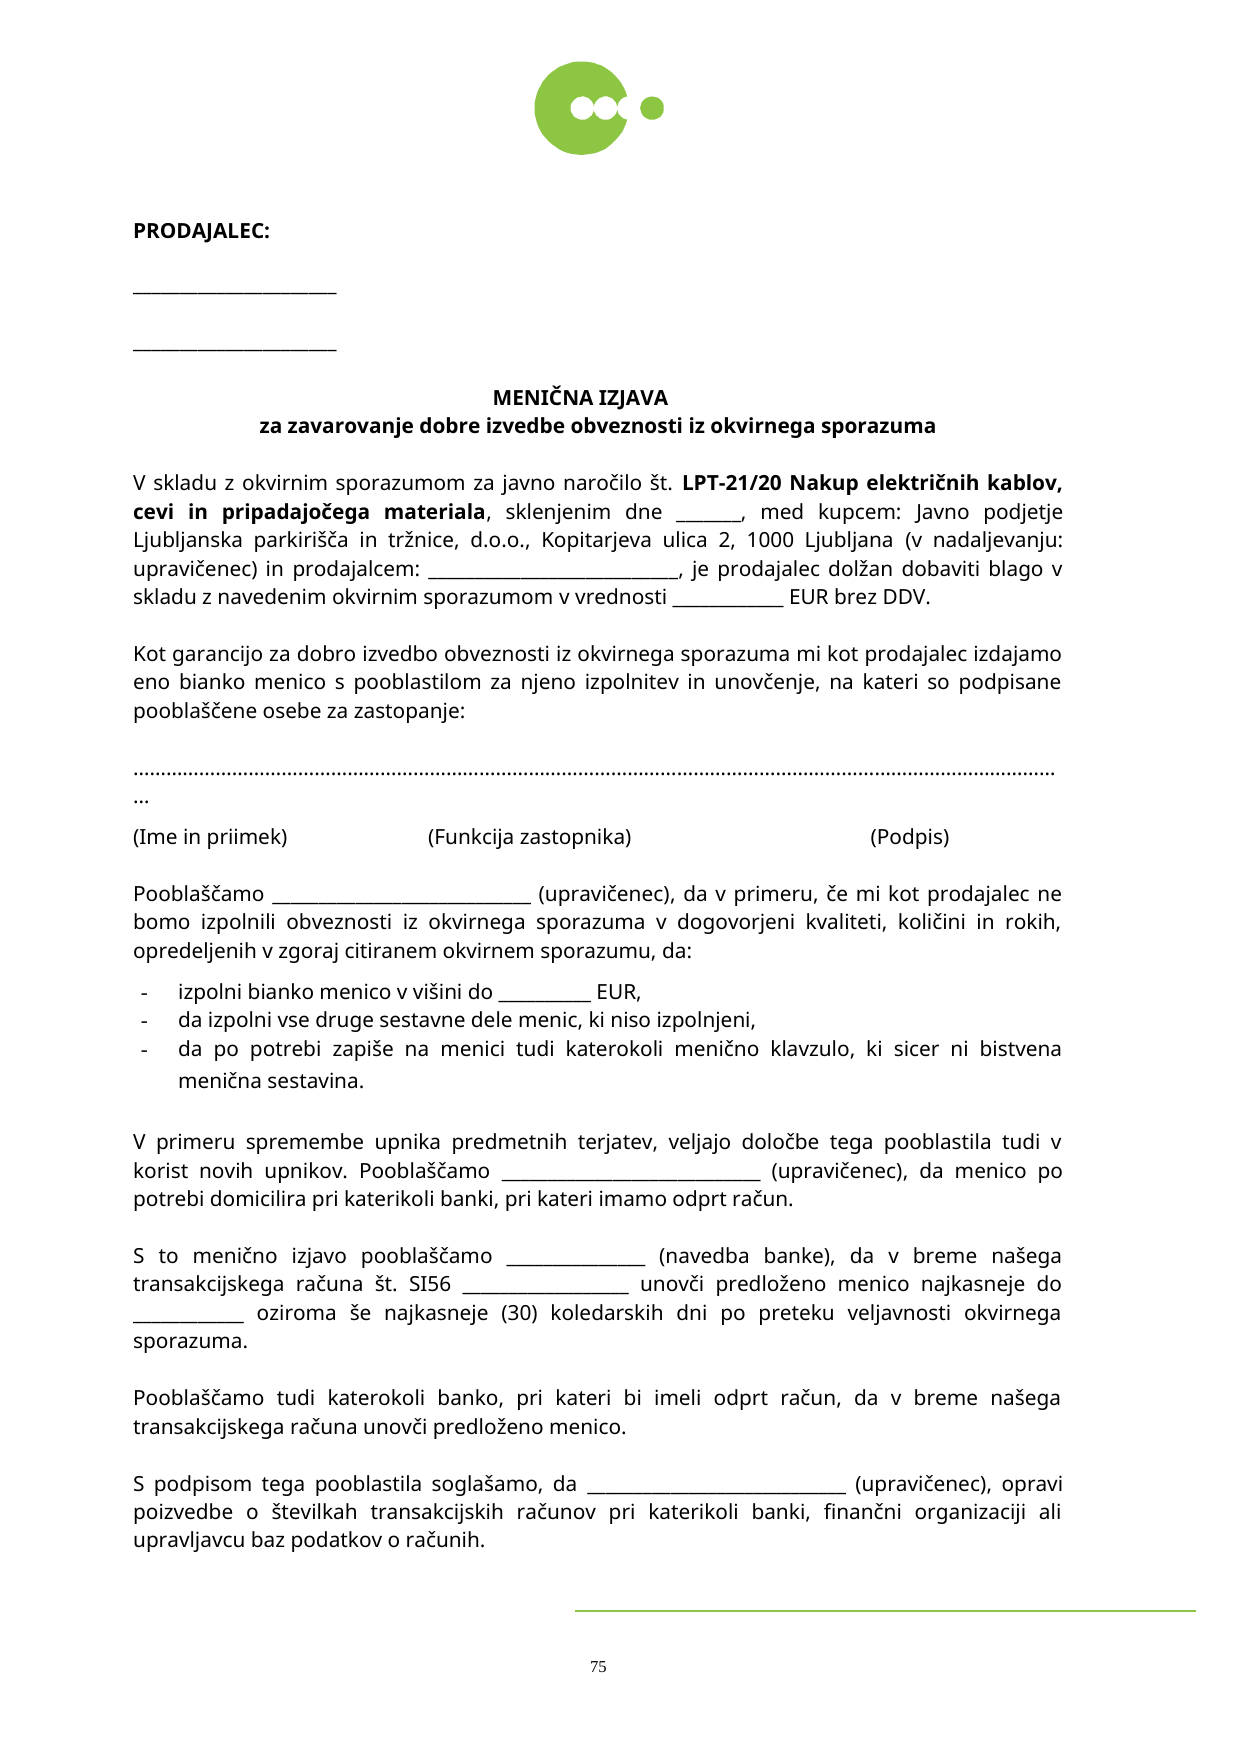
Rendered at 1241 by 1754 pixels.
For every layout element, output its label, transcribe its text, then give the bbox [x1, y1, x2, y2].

text (Ime in priimek) (Funkcija zastopnika) (Podpis) [133, 822, 1063, 851]
text Kot garancijo za dobro izvedbo obveznosti iz okvirnega sporazuma mi kot prodajalec izdajamo eno bianko menico s pooblastilom za njeno izpolnitev in unovčenje, na kateri so podpisane pooblaščene osebe za zastopanje: [133, 639, 1063, 724]
list izpolni bianko menico v višini do __________ EUR, [141, 977, 1063, 1005]
text ……………………………………………………………………………………………………………………………………………………… [133, 753, 1063, 810]
text Pooblaščamo ____________________________ (upravičenec), da v primeru, če mi kot prodajalec ne bomo izpolnili obveznosti iz okvirnega sporazuma v dogovorjeni kvaliteti, količini in rokih, opredeljenih v zgoraj citiranem okvirnem sporazumu, da: [133, 879, 1063, 964]
text za zavarovanje dobre izvedbe obveznosti iz okvirnega sporazuma [133, 412, 1063, 440]
text ______________________ [133, 326, 1063, 355]
text S podpisom tega pooblastila soglašamo, da ____________________________ (upravičenec), opravi poizvedbe o številkah transakcijskih računov pri katerikoli banki, finančni organizaciji ali upravljavcu baz podatkov o računih. [133, 1469, 1063, 1554]
text PRODAJALEC: [133, 216, 1063, 244]
text MENIČNA IZJAVA [133, 383, 1063, 412]
text V primeru spremembe upnika predmetnih terjatev, veljajo določbe tega pooblastila tudi v korist novih upnikov. Pooblaščamo ____________________________ (upravičenec), da menico po potrebi domicilira pri katerikoli banki, pri kateri imamo odprt račun. [133, 1127, 1063, 1213]
list da po potrebi zapiše na menici tudi katerokoli menično klavzulo, ki sicer ni bistvena menična sestavina. [141, 1034, 1063, 1095]
list da izpolni vse druge sestavne dele menic, ki niso izpolnjeni, [141, 1005, 1063, 1034]
text S to menično izjavo pooblaščamo _______________ (navedba banke), da v breme našega transakcijskega računa št. SI56 __________________ unovči predloženo menico najkasneje do ____________ oziroma še najkasneje (30) koledarskih dni po preteku veljavnosti okvirnega sporazuma. [133, 1241, 1063, 1355]
text V skladu z okvirnim sporazumom za javno naročilo št. LPT-21/20 Nakup električnih kablov, cevi in pripadajočega materiala, sklenjenim dne _______, med kupcem: Javno podjetje Ljubljanska parkirišča in tržnice, d.o.o., Kopitarjeva ulica 2, 1000 Ljubljana (v nadaljevanju: upravičenec) in prodajalcem: ___________________________, je prodajalec dolžan dobaviti blago v skladu z navedenim okvirnim sporazumom v vrednosti ____________ EUR brez DDV. [133, 468, 1063, 611]
text ______________________ [133, 269, 1063, 298]
text Pooblaščamo tudi katerokoli banko, pri kateri bi imeli odprt račun, da v breme našega transakcijskega računa unovči predloženo menico. [133, 1383, 1063, 1440]
